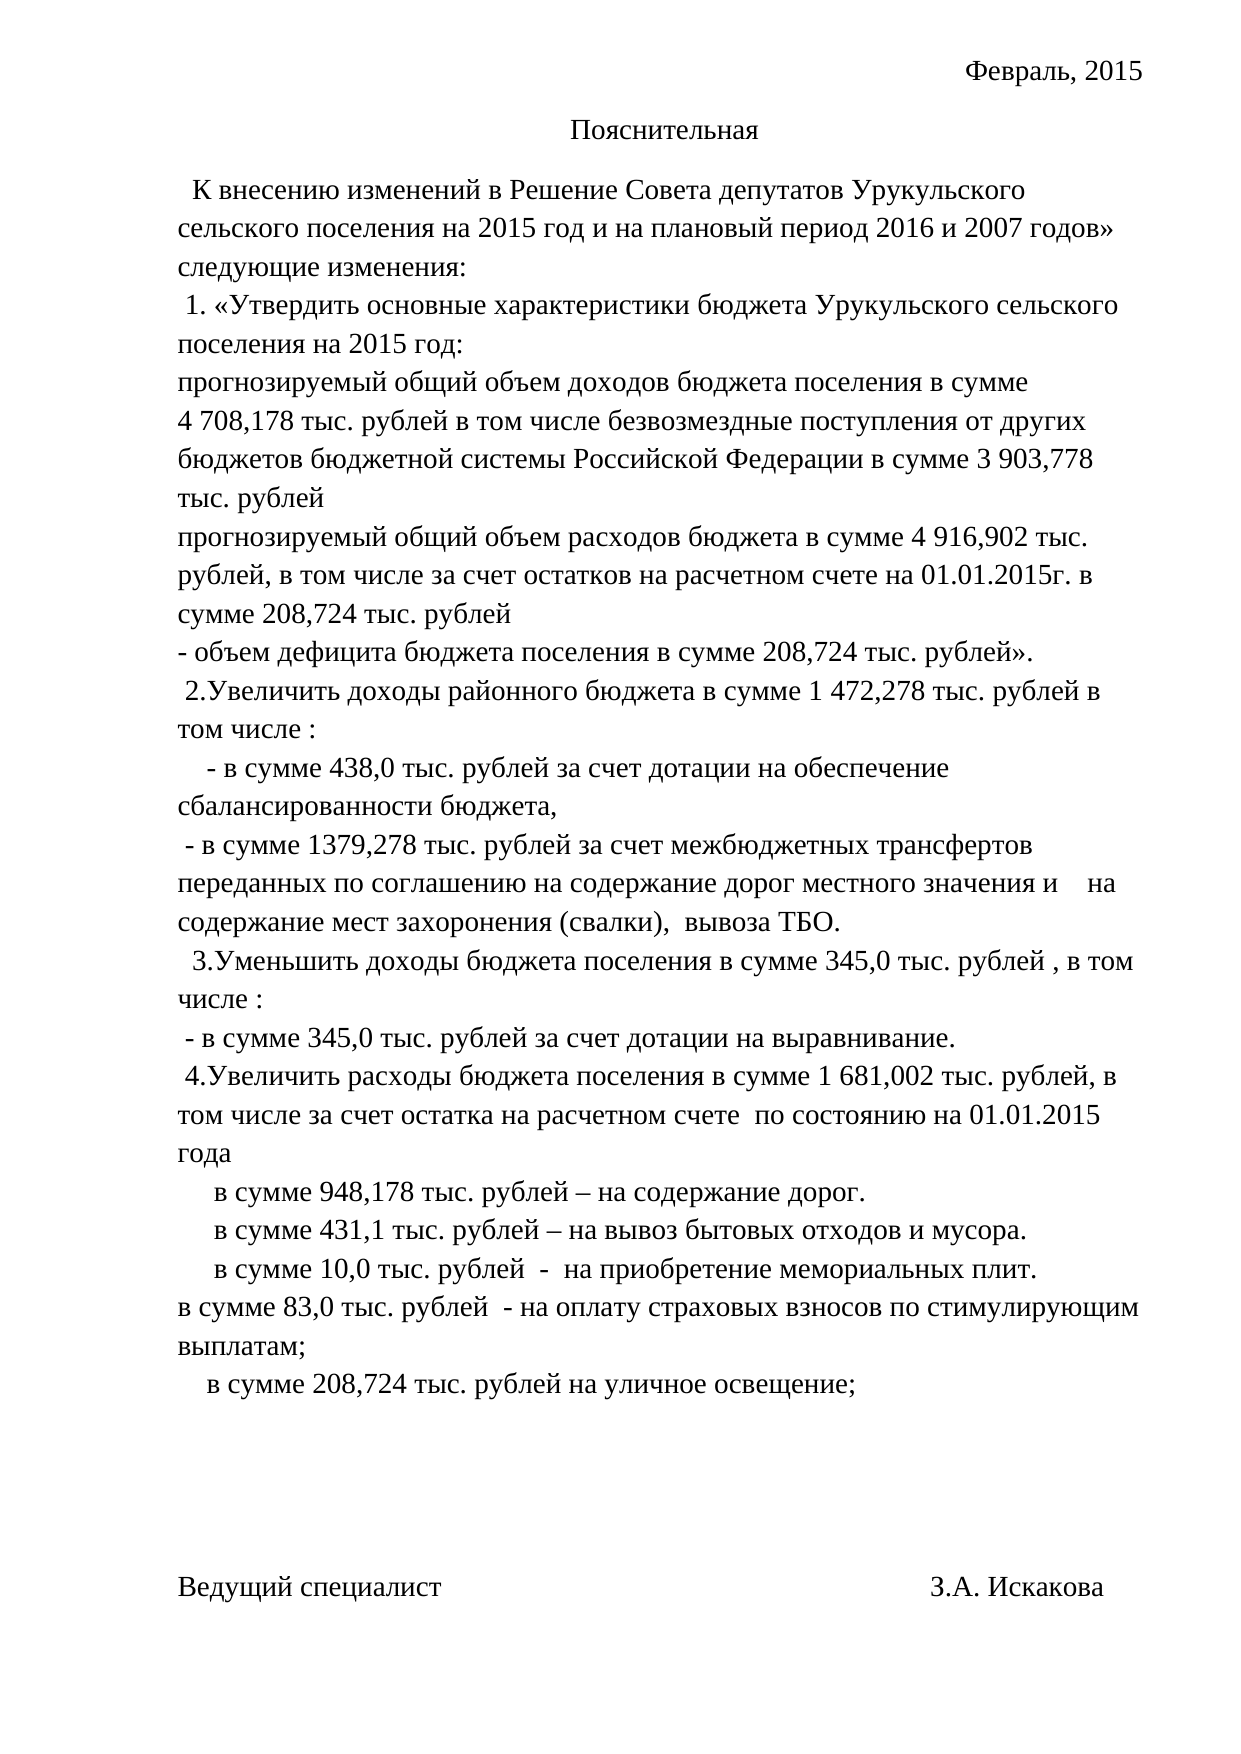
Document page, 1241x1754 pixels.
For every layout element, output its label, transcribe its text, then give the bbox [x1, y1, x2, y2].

text Пояснительная [177, 112, 1152, 146]
text в сумме 10,0 тыс. рублей - на приобретение мемориальных плит. [177, 1251, 1152, 1284]
text 2.Увеличить доходы районного бюджета в сумме 1 472,278 тыс. рублей в том числе : [177, 673, 1152, 745]
text в сумме 431,1 тыс. рублей – на вывоз бытовых отходов и мусора. [177, 1212, 1152, 1246]
text Февраль, 2015 [177, 53, 1152, 87]
text следующие изменения: [177, 249, 1152, 282]
text Ведущий специалист З.А. Искакова [177, 1569, 1152, 1603]
text 4.Увеличить расходы бюджета поселения в сумме 1 681,002 тыс. рублей, в том числе за счет остатка на расчетном счете по состоянию на 01.01.2015 года [177, 1058, 1152, 1169]
text прогнозируемый общий объем доходов бюджета поселения в сумме 4 708,178 тыс. рублей в том числе безвозмездные поступления от других бюджетов бюджетной системы Российской Федерации в сумме 3 903,778 тыс. рублей [177, 364, 1152, 514]
text прогнозируемый общий объем расходов бюджета в сумме 4 916,902 тыс. рублей, в том числе за счет остатков на расчетном счете на 01.01.2015г. в сумме 208,724 тыс. рублей [177, 519, 1152, 629]
text - в сумме 345,0 тыс. рублей за счет дотации на выравнивание. [177, 1020, 1152, 1053]
text - объем дефицита бюджета поселения в сумме 208,724 тыс. рублей». [177, 634, 1152, 668]
text в сумме 948,178 тыс. рублей – на содержание дорог. [177, 1174, 1152, 1207]
text К внесению изменений в Решение Совета депутатов Урукульского сельского поселения на 2015 год и на плановый период 2016 и 2007 годов» [177, 172, 1152, 244]
text в сумме 83,0 тыс. рублей - на оплату страховых взносов по стимулирующим выплатам; [177, 1289, 1152, 1362]
text в сумме 208,724 тыс. рублей на уличное освещение; [177, 1367, 1152, 1400]
text 3.Уменьшить доходы бюджета поселения в сумме 345,0 тыс. рублей , в том числе : [177, 943, 1152, 1015]
text 1. «Утвердить основные характеристики бюджета Урукульского сельского поселения на 2015 год: [177, 287, 1152, 359]
text - в сумме 438,0 тыс. рублей за счет дотации на обеспечение сбалансированности бюджета, [177, 750, 1152, 822]
text - в сумме 1379,278 тыс. рублей за счет межбюджетных трансфертов переданных по соглашению на содержание дорог местного значения и на содержание мест захоронения (свалки), вывоза ТБО. [177, 827, 1152, 938]
